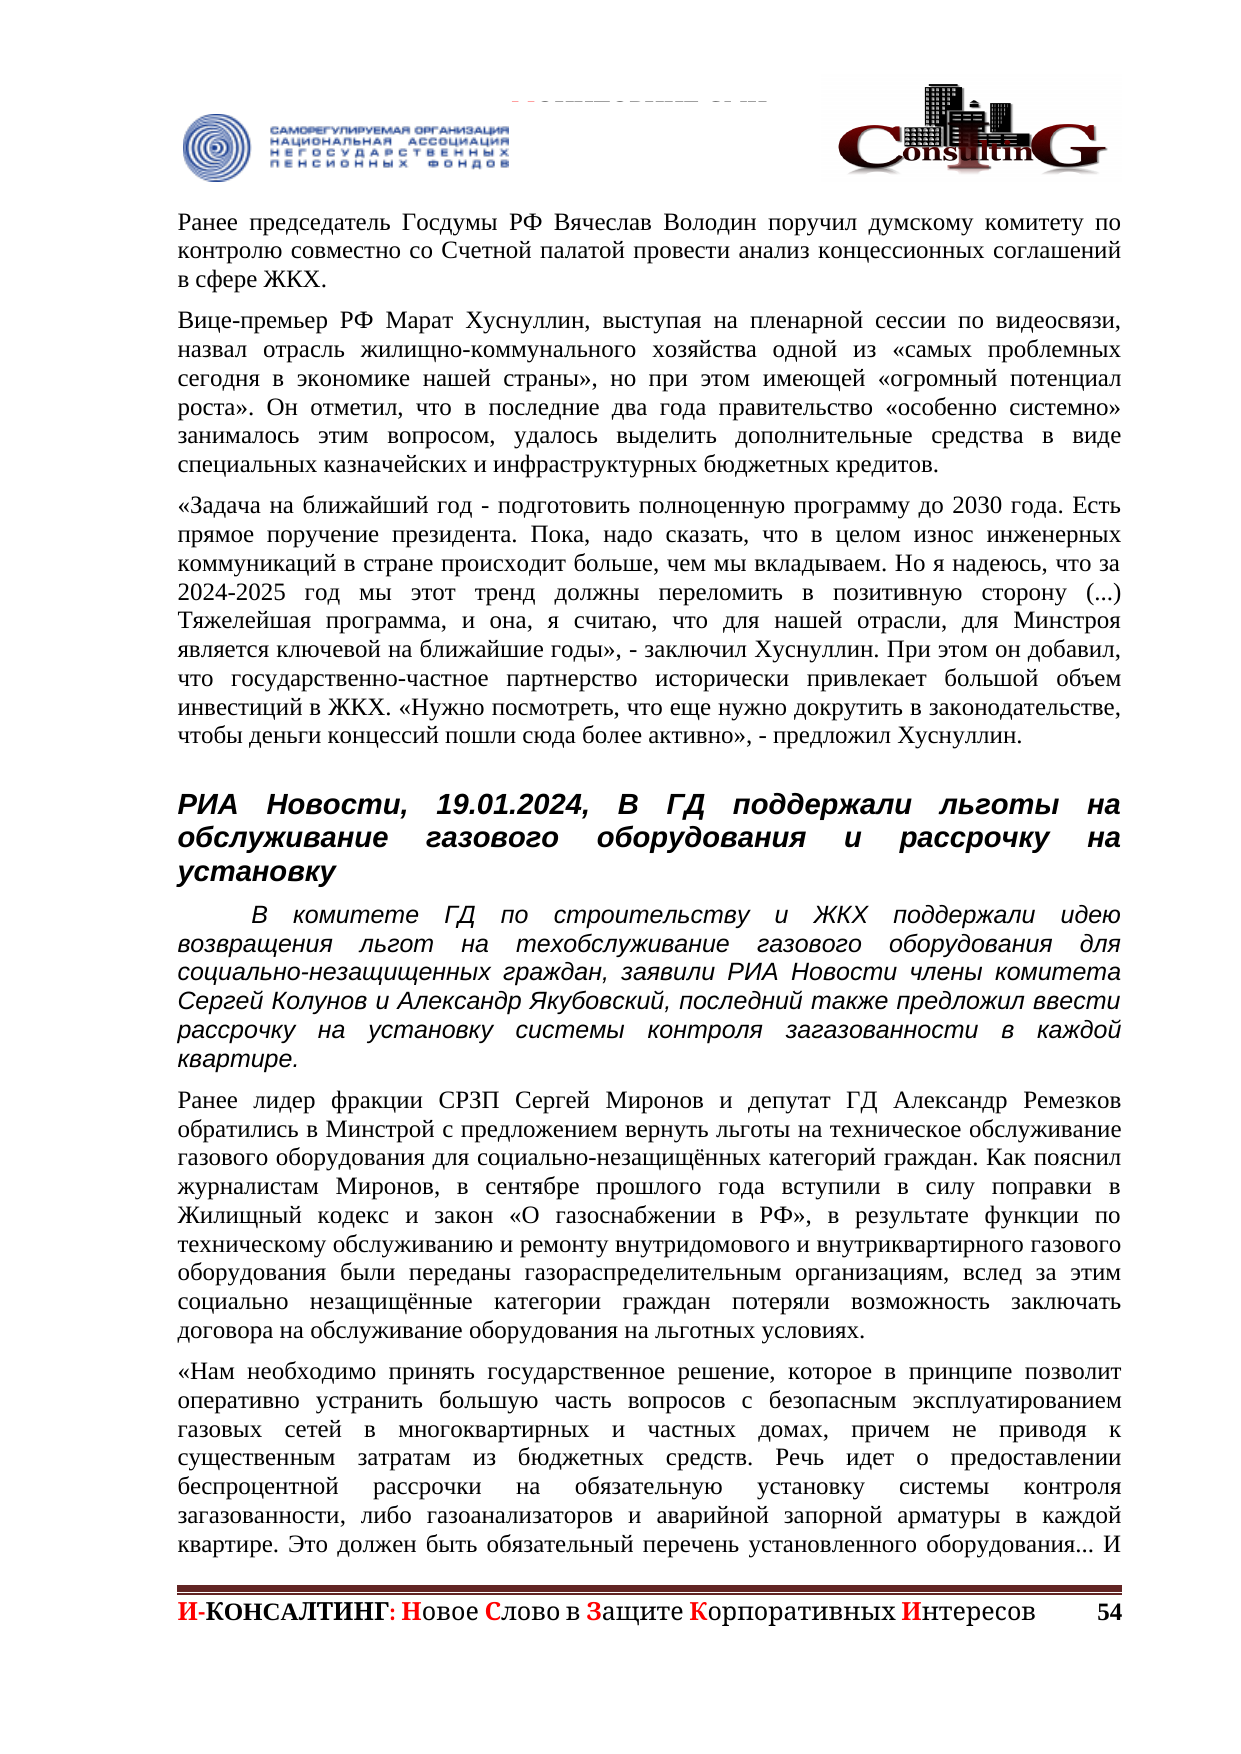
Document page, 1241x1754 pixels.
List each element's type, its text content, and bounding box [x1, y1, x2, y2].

subtitle РИА Новости, 19.01.2024, В ГД поддержали льготы на обслуживание газового оборудования и рассрочку на установку [177, 787, 1122, 887]
text Ранее председатель Госдумы РФ Вячеслав Володин поручил думскому комитету по контролю совместно со Счетной палатой провести анализ концессионных соглашений в сфере ЖКХ. [177, 207, 1122, 293]
text Вице-премьер РФ Марат Хуснуллин, выступая на пленарной сессии по видеосвязи, назвал отрасль жилищно-коммунального хозяйства одной из «самых проблемных сегодня в экономике нашей страны», но при этом имеющей «огромный потенциал роста». Он отметил, что в последние два года правительство «особенно системно» занималось этим вопросом, удалось выделить дополнительные средства в виде специальных казначейских и инфраструктурных бюджетных кредитов. [177, 306, 1122, 478]
subtitle В комитете ГД по строительству и ЖКХ поддержали идею возвращения льгот на техобслуживание газового оборудования для социально-незащищенных граждан, заявили РИА Новости члены комитета Сергей Колунов и Александр Якубовский, последний также предложил ввести рассрочку на установку системы контроля загазованности в каждой квартире. [177, 900, 1122, 1072]
picture [183, 114, 509, 182]
text «Задача на ближайший год - подготовить полноценную программу до 2030 года. Есть прямое поручение президента. Пока, надо сказать, что в целом износ инженерных коммуникаций в стране происходит больше, чем мы вкладываем. Но я надеюсь, что за 2024-2025 год мы этот тренд должны переломить в позитивную сторону (...) Тяжелейшая программа, и она, я считаю, что для нашей отрасли, для Минстроя является ключевой на ближайшие годы», - заключил Хуснуллин. При этом он добавил, что государственно-частное партнерство исторически привлекает большой объем инвестиций в ЖКХ. «Нужно посмотреть, что еще нужно докрутить в законодательстве, чтобы деньги концессий пошли сюда более активно», - предложил Хуснуллин. [177, 491, 1122, 749]
picture [821, 73, 1122, 182]
text Ранее лидер фракции СРЗП Сергей Миронов и депутат ГД Александр Ремезков обратились в Минстрой с предложением вернуть льготы на техническое обслуживание газового оборудования для социально-незащищённых категорий граждан. Как пояснил журналистам Миронов, в сентябре прошлого года вступили в силу поправки в Жилищный кодекс и закон «О газоснабжении в РФ», в результате функции по техническому обслуживанию и ремонту внутридомового и внутриквартирного газового оборудования были переданы газораспределительным организациям, вслед за этим социально незащищённые категории граждан потеряли возможность заключать договора на обслуживание оборудования на льготных условиях. [177, 1085, 1122, 1344]
